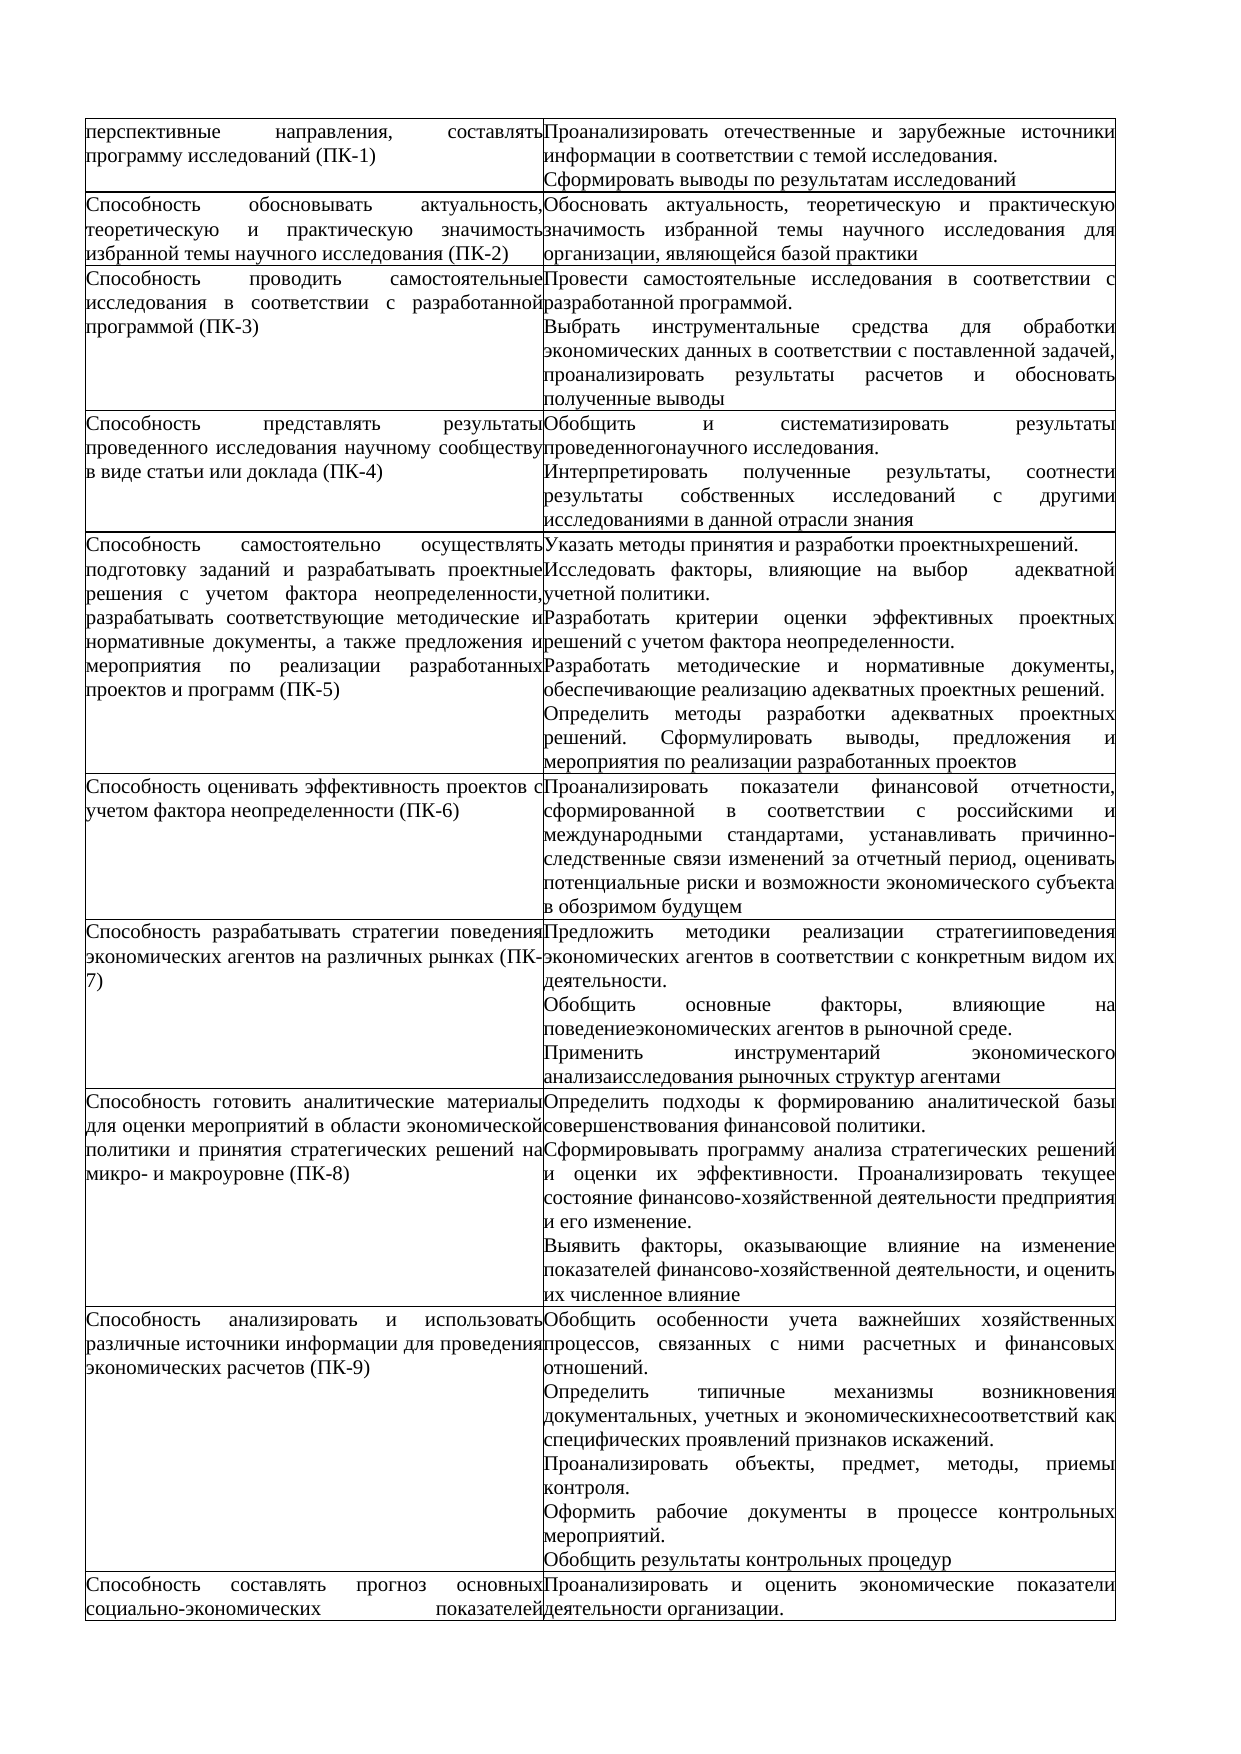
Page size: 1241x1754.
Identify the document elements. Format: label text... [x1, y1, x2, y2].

table_cell Указать методы принятия и разработки проектныхрешений. Исследовать факторы, влияющие на выбор адекватной учетной политики. Разработать критерии оценки эффективных проектных решений с учетом фактора неопределенности. Разработать методические и нормативные документы, обеспечивающие реализацию адекватных проектных решений. Определить методы разработки адекватных проектных решений. Сформулировать выводы, предложения и мероприятия по реализации разработанных проектов [544, 533, 1115, 773]
table_cell Способность обосновывать актуальность, теоретическую и практическую значимость избранной темы научного исследования (ПК-2) [86, 193, 543, 264]
table_cell Способность представлять результаты проведенного исследования научному сообществу в виде статьи или доклада (ПК-4) [86, 411, 543, 531]
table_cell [86, 119, 543, 191]
table_cell Обосновать актуальность, теоретическую и практическую значимость избранной темы научного исследования для организации, являющейся базой практики [544, 193, 1115, 264]
table_cell Проанализировать показатели финансовой отчетности, сформированной в соответствии с российскими и международными стандартами, устанавливать причинно-следственные связи изменений за отчетный период, оценивать потенциальные риски и возможности экономического субъекта в обозримом будущем [544, 774, 1115, 918]
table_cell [544, 1572, 1115, 1620]
table_cell Определить подходы к формированию аналитической базы совершенствования финансовой политики. Сформировывать программу анализа стратегических решений и оценки их эффективности. Проанализировать текущее состояние финансово-хозяйственной деятельности предприятия и его изменение. Выявить факторы, оказывающие влияние на изменение показателей финансово-хозяйственной деятельности, и оценить их численное влияние [544, 1089, 1115, 1306]
table_cell Способность готовить аналитические материалы для оценки мероприятий в области экономической политики и принятия стратегических решений на микро- и макроуровне (ПК-8) [86, 1089, 543, 1306]
table_cell Провести самостоятельные исследования в соответствии с разработанной программой. Выбрать инструментальные средства для обработки экономических данных в соответствии с поставленной задачей, проанализировать результаты расчетов и обосновать полученные выводы [544, 266, 1115, 410]
table_cell Способность разрабатывать стратегии поведения экономических агентов на различных рынках (ПК-7) [86, 920, 543, 1088]
table_cell Способность оценивать эффективность проектов с учетом фактора неопределенности (ПК-6) [86, 774, 543, 918]
table_cell Способность проводить самостоятельные исследования в соответствии с разработанной программой (ПК-3) [86, 266, 543, 410]
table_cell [544, 119, 1115, 191]
table_cell Способность самостоятельно осуществлять подготовку заданий и разрабатывать проектные решения с учетом фактора неопределенности, разрабатывать соответствующие методические и нормативные документы, а также предложения и мероприятия по реализации разработанных проектов и программ (ПК-5) [86, 533, 543, 773]
table_cell Способность анализировать и использовать различные источники информации для проведения экономических расчетов (ПК-9) [86, 1307, 543, 1571]
table_cell Предложить методики реализации стратегииповедения экономических агентов в соответствии с конкретным видом их деятельности. Обобщить основные факторы, влияющие на поведениеэкономических агентов в рыночной среде. Применить инструментарий экономического анализаисследования рыночных структур агентами [544, 920, 1115, 1088]
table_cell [86, 1572, 543, 1620]
table_cell Обобщить особенности учета важнейших хозяйственных процессов, связанных с ними расчетных и финансовых отношений. Определить типичные механизмы возникновения документальных, учетных и экономическихнесоответствий как специфических проявлений признаков искажений. Проанализировать объекты, предмет, методы, приемы контроля. Оформить рабочие документы в процессе контрольных мероприятий. Обобщить результаты контрольных процедур [544, 1307, 1115, 1571]
table_cell Обобщить и систематизировать результаты проведенногонаучного исследования. Интерпретировать полученные результаты, соотнести результаты собственных исследований с другими исследованиями в данной отрасли знания [544, 411, 1115, 531]
